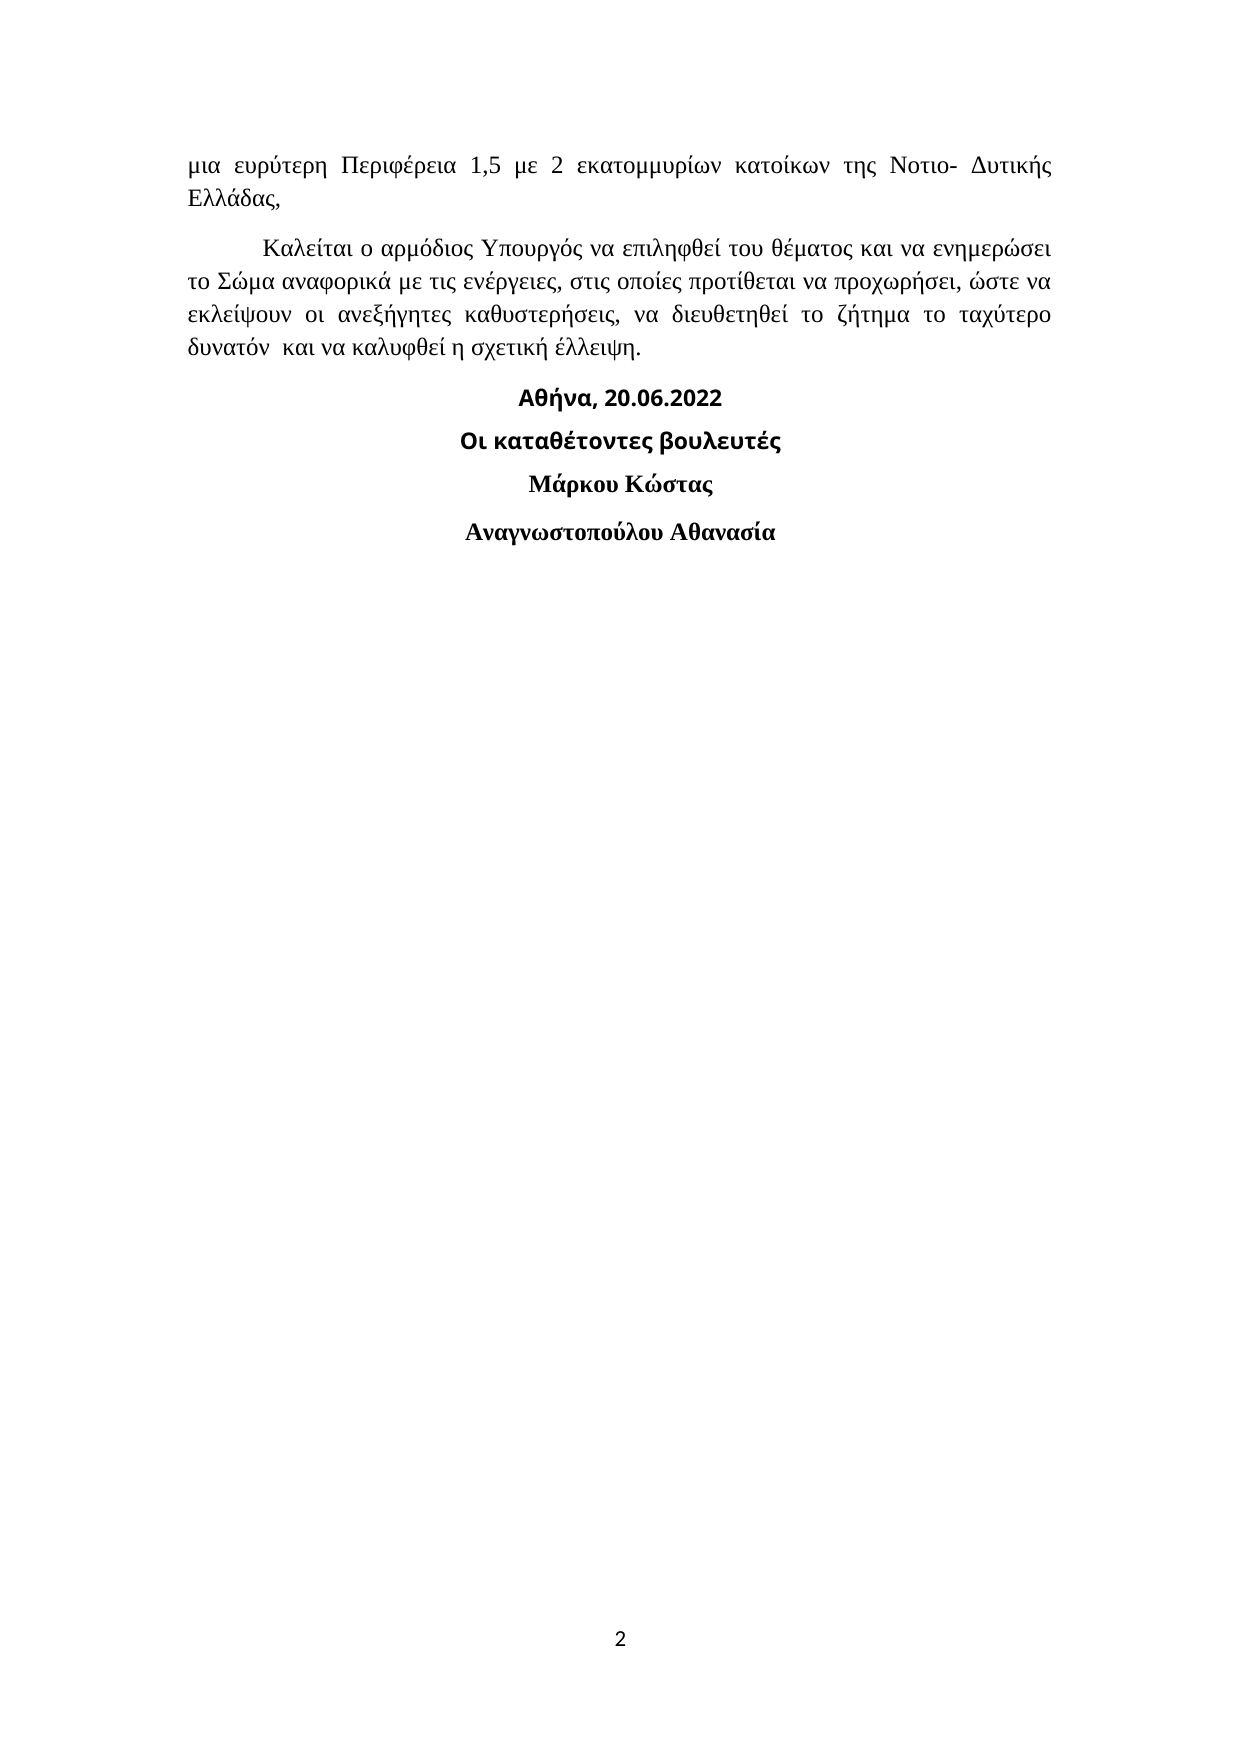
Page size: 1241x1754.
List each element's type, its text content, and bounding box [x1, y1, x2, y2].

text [187, 150, 1053, 212]
text Οι καταθέτοντες βουλευτές [187, 425, 1053, 456]
text Καλείται ο αρμόδιος Υπουργός να επιληφθεί του θέματος και να ενημερώσει το Σώμα αναφορικά με τις ενέργειες, στις οποίες προτίθεται να προχωρήσει, ώστε να εκλείψουν οι ανεξήγητες καθυστερήσεις, να διευθετηθεί το ζήτημα το ταχύτερο δυνατόν και να καλυφθεί η σχετική έλλειψη. [187, 233, 1053, 361]
text Αναγνωστοπούλου Αθανασία [187, 517, 1053, 545]
text Αθήνα, 20.06.2022 [187, 381, 1053, 413]
text Μάρκου Κώστας [187, 469, 1053, 498]
